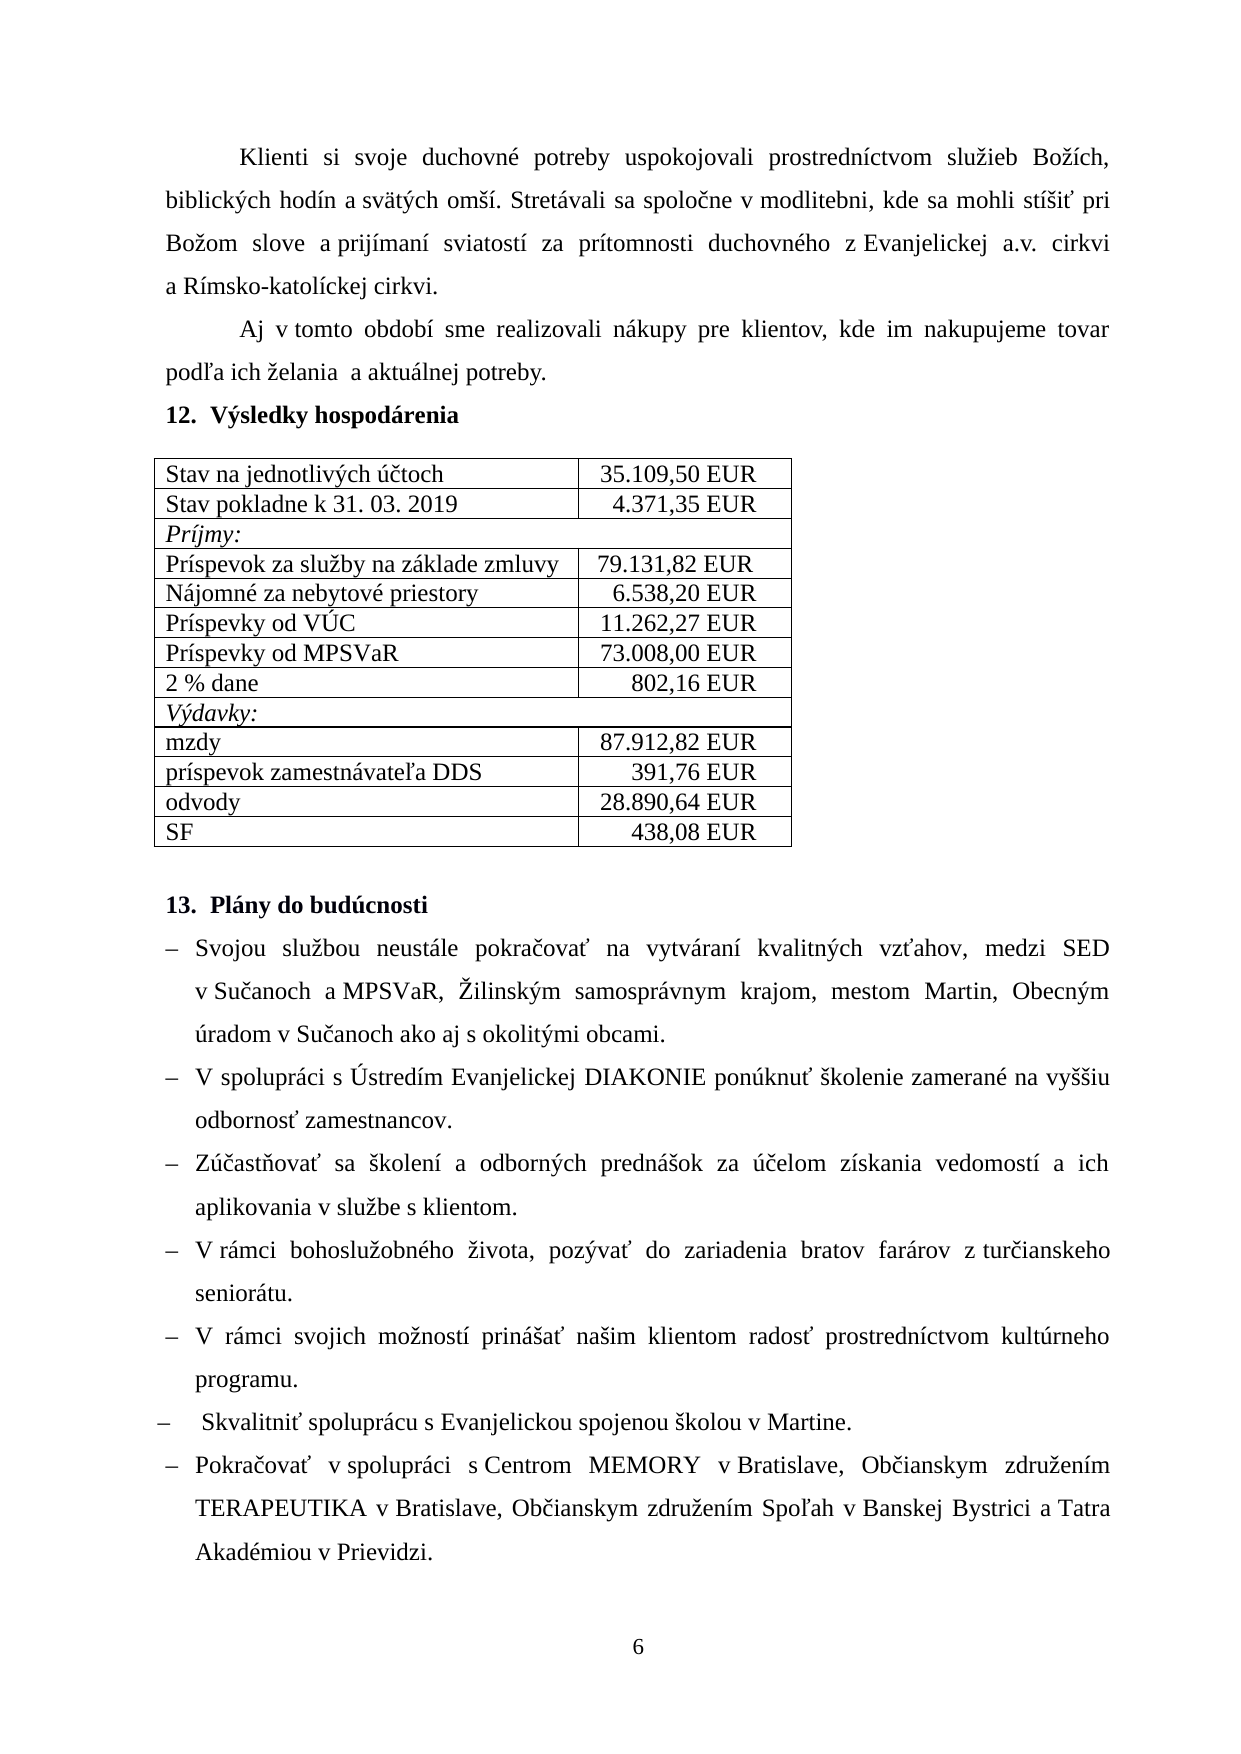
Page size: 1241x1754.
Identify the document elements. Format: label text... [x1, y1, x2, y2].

table_cell Príjmy: [155, 519, 791, 548]
text Aj v tomto období sme realizovali nákupy pre klientov, kde im nakupujeme tovar podľa ich želania a aktuálnej potreby. [165, 314, 1110, 386]
table_cell 391,76 EUR [579, 757, 791, 786]
table_cell 87.912,82 EUR [579, 728, 791, 756]
table_cell 73.008,00 EUR [579, 638, 791, 667]
table_cell SF [155, 817, 578, 846]
table_cell Stav pokladne k 31. 03. 2019 [155, 489, 578, 518]
text – V rámci bohoslužobného života, pozývať do zariadenia bratov farárov z turčianskeho seniorátu. [165, 1235, 1110, 1307]
table_cell odvody [155, 787, 578, 816]
table_header 35.109,50 EUR [579, 459, 791, 488]
table_cell 79.131,82 EUR [579, 549, 791, 577]
text – Svojou službou neustále pokračovať na vytváraní kvalitných vzťahov, medzi SED v Sučanoch a MPSVaR, Žilinským samosprávnym krajom, mestom Martin, Obecným úradom v Sučanoch ako aj s okolitými obcami. [165, 933, 1110, 1048]
table_cell 2 % dane [155, 668, 578, 697]
table_cell Výdavky: [155, 698, 791, 726]
text – Zúčastňovať sa školení a odborných prednášok za účelom získania vedomostí a ich aplikovania v službe s klientom. [165, 1148, 1110, 1220]
table_cell 28.890,64 EUR [579, 787, 791, 816]
table_cell Príspevky od VÚC [155, 608, 578, 637]
table_cell príspevok zamestnávateľa DDS [155, 757, 578, 786]
table_cell Príspevok za služby na základe zmluvy [155, 549, 578, 577]
text 12. Výsledky hospodárenia [165, 401, 1110, 429]
text 13. Plány do budúcnosti [165, 890, 1110, 918]
text Klienti si svoje duchovné potreby uspokojovali prostredníctvom služieb Božích, biblických hodín a svätých omší. Stretávali sa spoločne v modlitebni, kde sa mohli stíšiť pri Božom slove a prijímaní sviatostí za prítomnosti duchovného z Evanjelickej a.v. cirkvi a Rímsko-katolíckej cirkvi. [165, 142, 1110, 300]
text – V spolupráci s Ústredím Evanjelickej diakonie ponúknuť školenie zamerané na vyššiu odbornosť zamestnancov. [165, 1062, 1110, 1134]
text – Pokračovať v spolupráci s Centrom MEMORY v Bratislave, Občianskym združením TERAPEUTIKA v Bratislave, Občianskym združením Spoľah v Banskej Bystrici a Tatra Akadémiou v Prievidzi. [165, 1450, 1110, 1565]
table_cell 802,16 EUR [579, 668, 791, 697]
table_header Stav na jednotlivých účtoch [155, 459, 578, 488]
table_cell mzdy [155, 728, 578, 756]
table_cell Nájomné za nebytové priestory [155, 579, 578, 607]
table_cell 4.371,35 EUR [579, 489, 791, 518]
table_cell 6.538,20 EUR [579, 579, 791, 607]
table_cell 11.262,27 EUR [579, 608, 791, 637]
text – V rámci svojich možností prinášať našim klientom radosť prostredníctvom kultúrneho programu. [165, 1321, 1110, 1393]
list Skvalitniť spoluprácu s Evanjelickou spojenou školou v Martine. [157, 1407, 1110, 1436]
table_cell 438,08 EUR [579, 817, 791, 846]
table_cell Príspevky od MPSVaR [155, 638, 578, 667]
